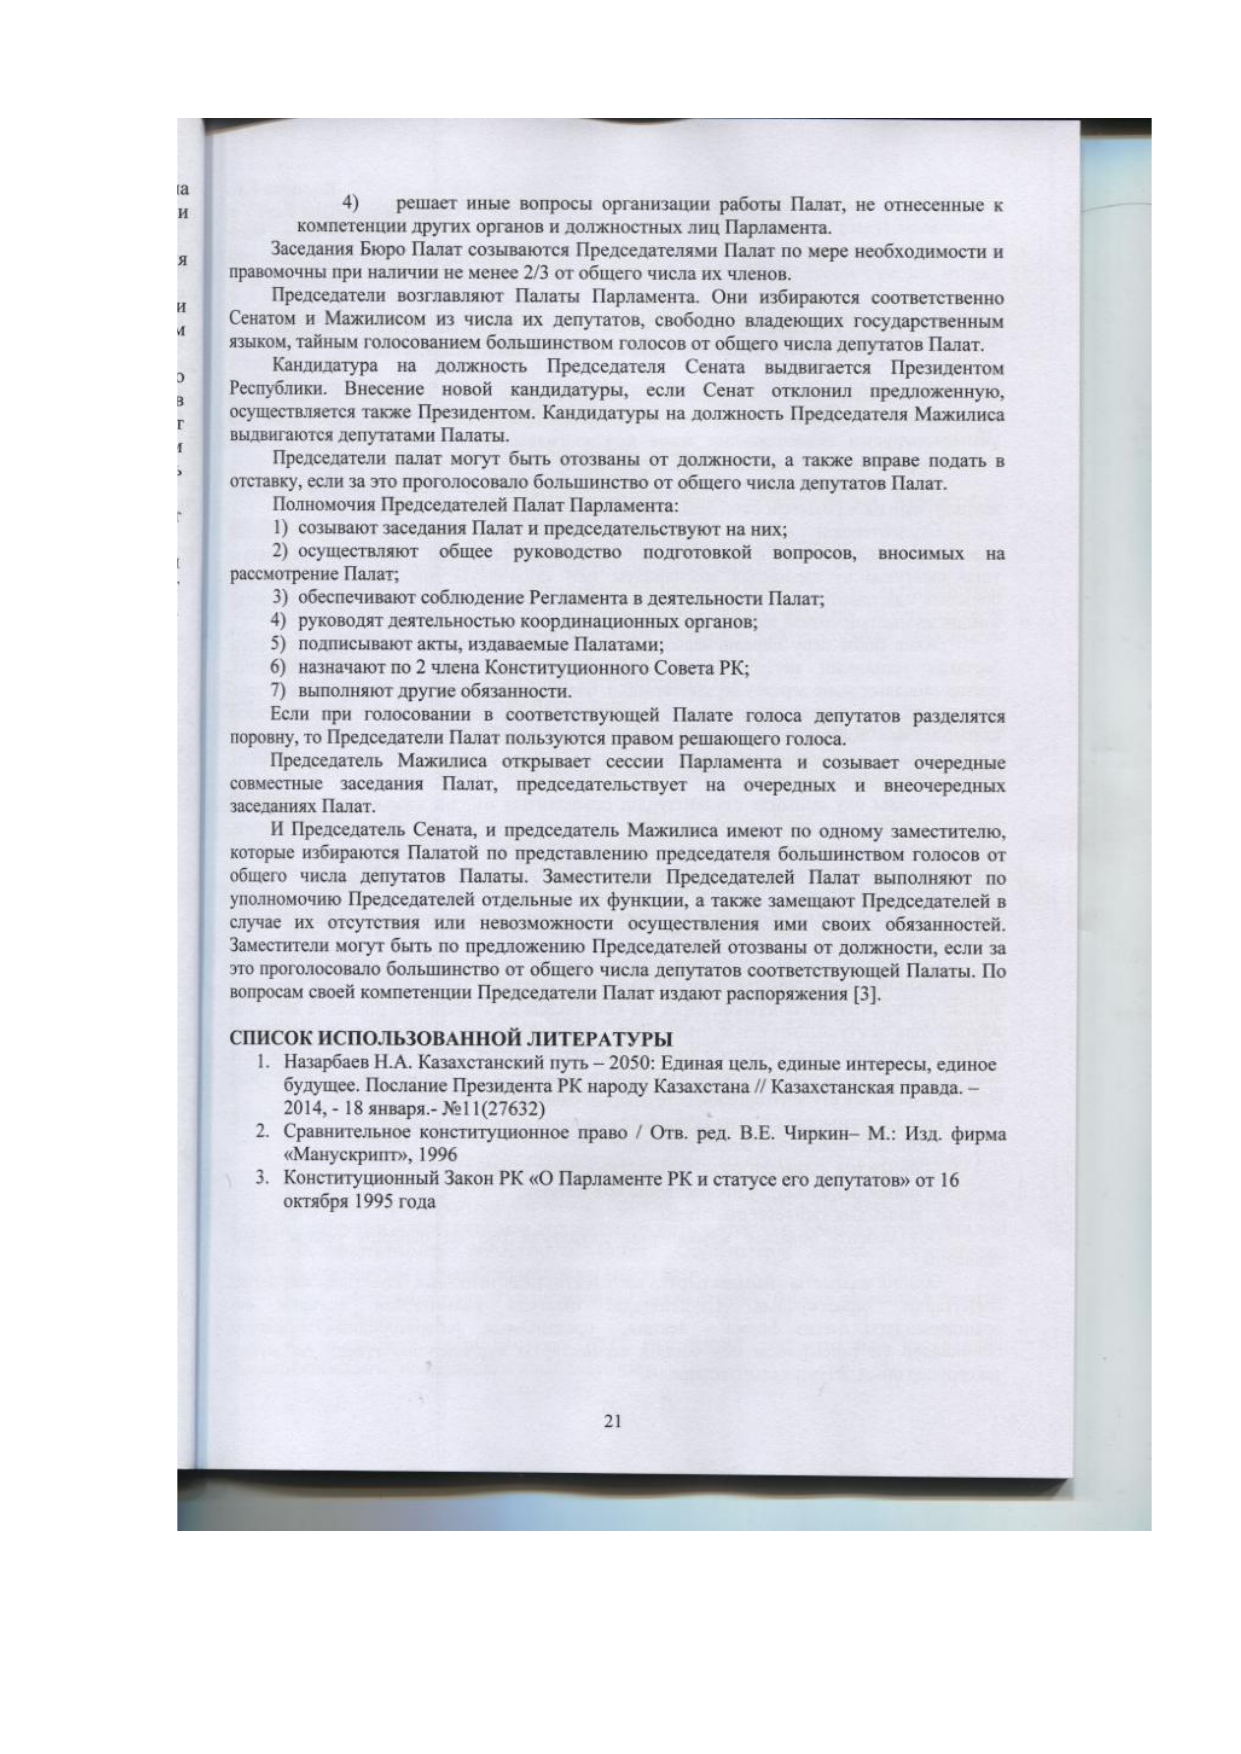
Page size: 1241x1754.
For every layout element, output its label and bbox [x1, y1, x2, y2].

picture [177, 118, 1152, 1531]
